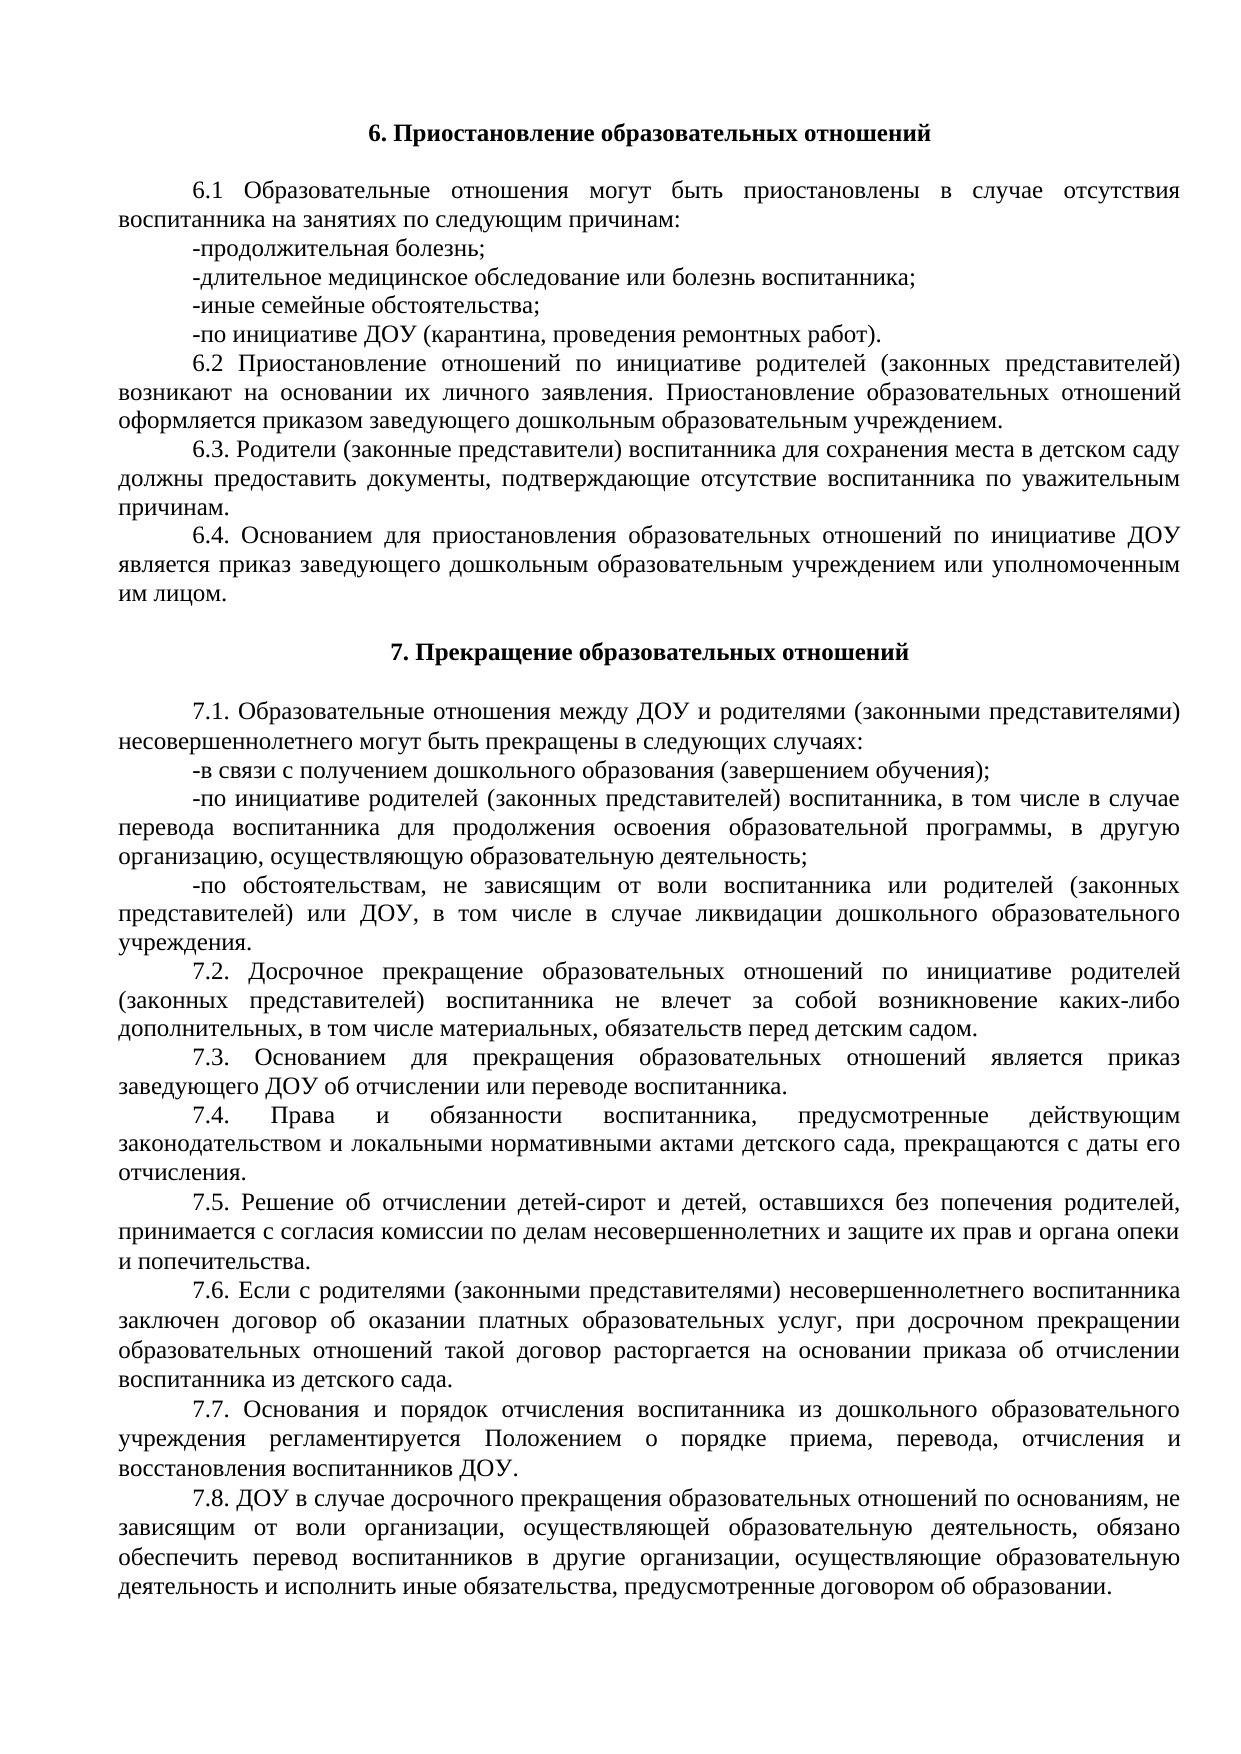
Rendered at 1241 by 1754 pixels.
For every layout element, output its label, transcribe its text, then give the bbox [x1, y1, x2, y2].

text 7.5. Решение об отчислении детей-сирот и детей, оставшихся без попечения родителей, принимается с согласия комиссии по делам несовершеннолетних и защите их прав и органа опеки и попечительства. [118, 1186, 1181, 1275]
text -в связи с получением дошкольного образования (завершением обучения); [118, 755, 1181, 783]
text -по инициативе ДОУ (карантина, проведения ремонтных работ). [118, 319, 1181, 348]
text -иные семейные обстоятельства; [118, 291, 1181, 319]
text -продолжительная болезнь; [118, 233, 1181, 262]
text 6.3. Родители (законные представители) воспитанника для сохранения места в детском саду должны предоставить документы, подтверждающие отсутствие воспитанника по уважительным причинам. [118, 434, 1181, 521]
text -по обстоятельствам, не зависящим от воли воспитанника или родителей (законных представителей) или ДОУ, в том числе в случае ликвидации дошкольного образовательного учреждения. [118, 870, 1181, 956]
text 7.4. Права и обязанности воспитанника, предусмотренные действующим законодательством и локальными нормативными актами детского сада, прекращаются с даты его отчисления. [118, 1100, 1181, 1186]
text 7. Прекращение образовательных отношений [118, 636, 1181, 666]
text 7.3. Основанием для прекращения образовательных отношений является приказ заведующего ДОУ об отчислении или переводе воспитанника. [118, 1042, 1181, 1100]
text 7.2. Досрочное прекращение образовательных отношений по инициативе родителей (законных представителей) воспитанника не влечет за собой возникновение каких-либо дополнительных, в том числе материальных, обязательств перед детским садом. [118, 956, 1181, 1042]
text 7.6. Если с родителями (законными представителями) несовершеннолетнего воспитанника заключен договор об оказании платных образовательных услуг, при досрочном прекращении образовательных отношений такой договор расторгается на основании приказа об отчислении воспитанника из детского сада. [118, 1275, 1181, 1393]
text 7.7. Основания и порядок отчисления воспитанника из дошкольного образовательного учреждения регламентируется Положением о порядке приема, перевода, отчисления и восстановления воспитанников ДОУ. [118, 1393, 1181, 1482]
text 6. Приостановление образовательных отношений [118, 118, 1181, 147]
text 6.2 Приостановление отношений по инициативе родителей (законных представителей) возникают на основании их личного заявления. Приостановление образовательных отношений оформляется приказом заведующего дошкольным образовательным учреждением. [118, 348, 1181, 434]
text 7.8. ДОУ в случае досрочного прекращения образовательных отношений по основаниям, не зависящим от воли организации, осуществляющей образовательную деятельность, обязано обеспечить перевод воспитанников в другие организации, осуществляющие образовательную деятельность и исполнить иные обязательства, предусмотренные договором об образовании. [118, 1482, 1181, 1600]
text 6.4. Основанием для приостановления образовательных отношений по инициативе ДОУ является приказ заведующего дошкольным образовательным учреждением или уполномоченным им лицом. [118, 521, 1181, 607]
text -длительное медицинское обследование или болезнь воспитанника; [118, 262, 1181, 291]
text 7.1. Образовательные отношения между ДОУ и родителями (законными представителями) несовершеннолетнего могут быть прекращены в следующих случаях: [118, 696, 1181, 755]
text -по инициативе родителей (законных представителей) воспитанника, в том числе в случае перевода воспитанника для продолжения освоения образовательной программы, в другую организацию, осуществляющую образовательную деятельность; [118, 783, 1181, 870]
text 6.1 Образовательные отношения могут быть приостановлены в случае отсутствия воспитанника на занятиях по следующим причинам: [118, 176, 1181, 233]
